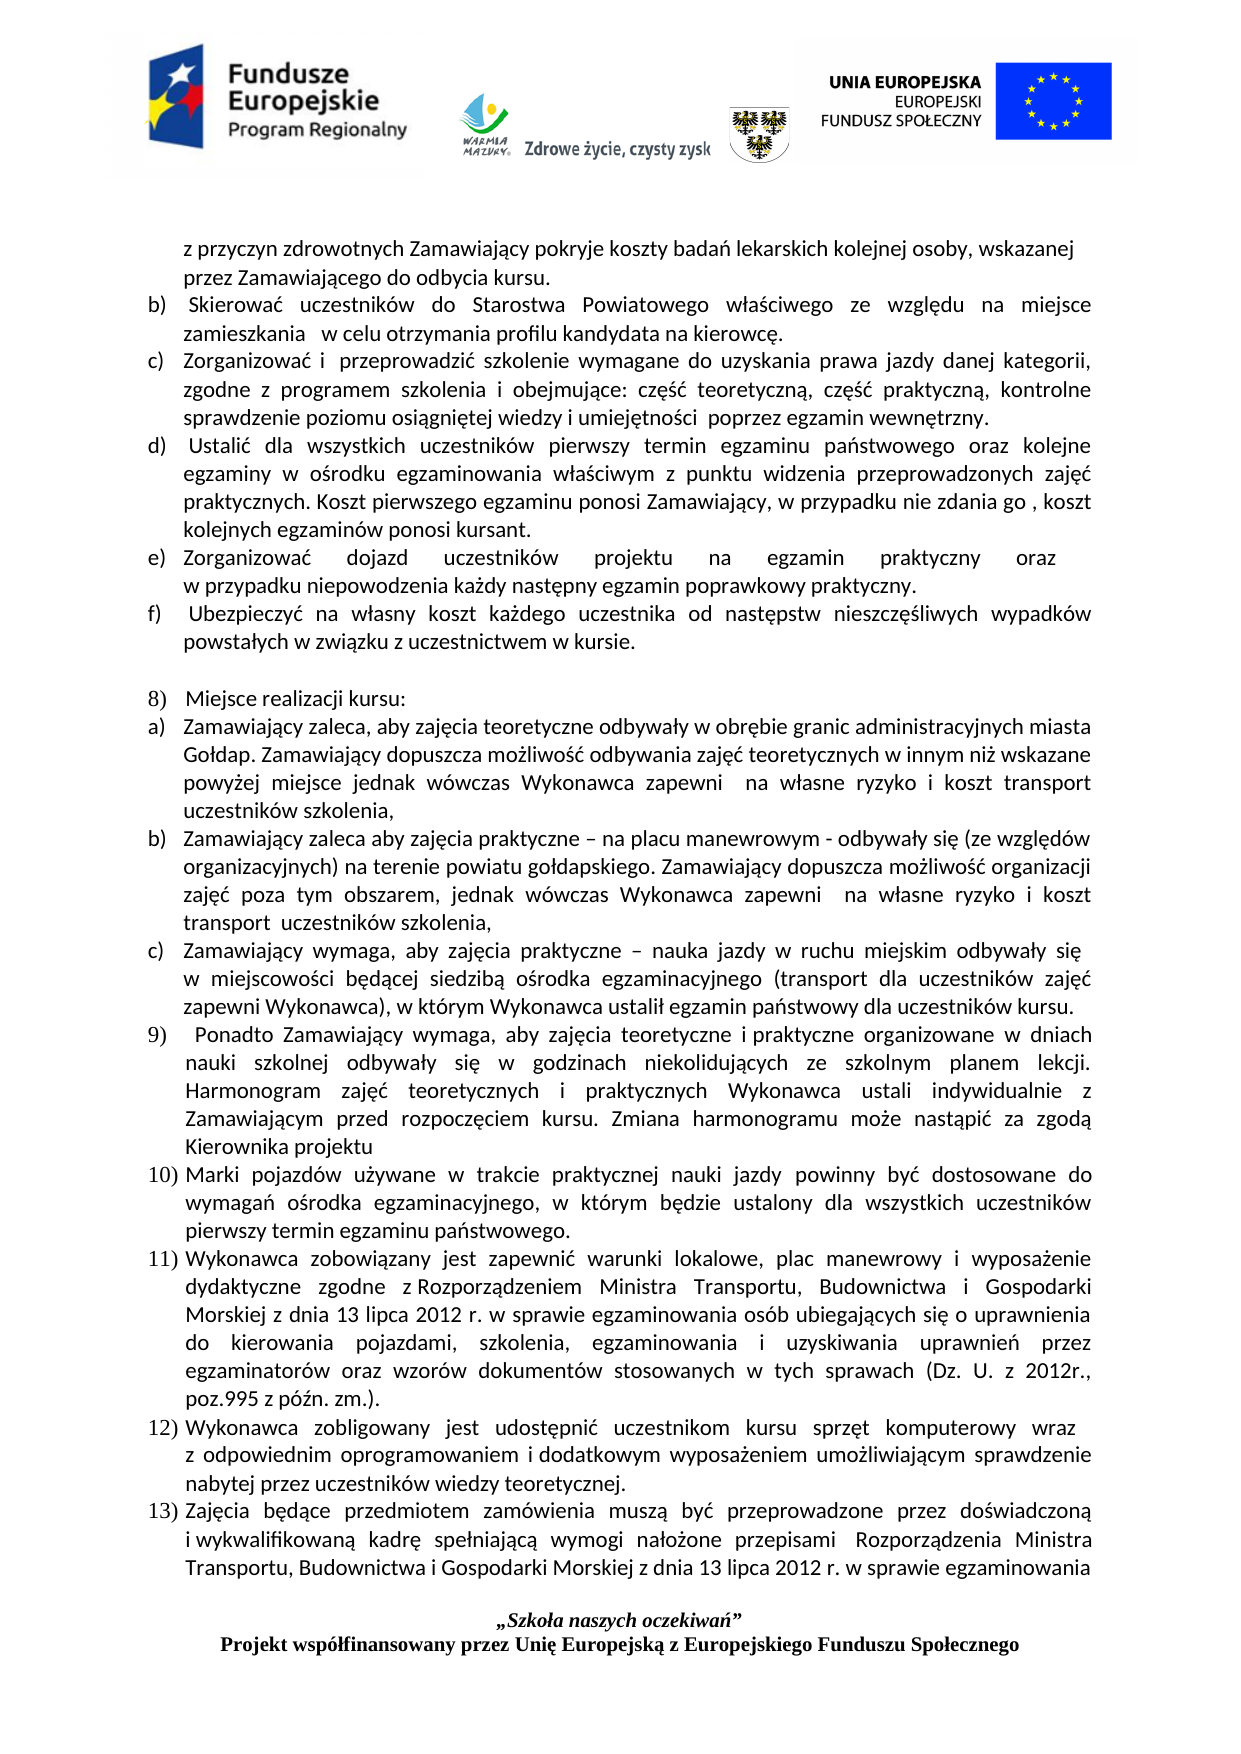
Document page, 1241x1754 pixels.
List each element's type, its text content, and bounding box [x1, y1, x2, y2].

list Wykonawca zobligowany jest udostępnić uczestnikom kursu sprzęt komputerowy wraz z odpowiednim oprogramowaniem i dodatkowym wyposażeniem umożliwiającym sprawdzenie nabytej przez uczestników wiedzy teoretycznej. [148, 1413, 1093, 1497]
list Ustalić dla wszystkich uczestników pierwszy termin egzaminu państwowego oraz kolejne egzaminy w ośrodku egzaminowania właściwym z punktu widzenia przeprowadzonych zajęć praktycznych. Koszt pierwszego egzaminu ponosi Zamawiający, w przypadku nie zdania go , koszt kolejnych egzaminów ponosi kursant. [148, 431, 1093, 543]
list Zorganizować dojazd uczestników projektu na egzamin praktyczny oraz w przypadku niepowodzenia każdy następny egzamin poprawkowy praktyczny. [148, 543, 1093, 599]
list Wykonawca zobowiązany jest zapewnić warunki lokalowe, plac manewrowy i wyposażenie dydaktyczne zgodne z Rozporządzeniem Ministra Transportu, Budownictwa i Gospodarki Morskiej z dnia 13 lipca 2012 r. w sprawie egzaminowania osób ubiegających się o uprawnienia do kierowania pojazdami, szkolenia, egzaminowania i uzyskiwania uprawnień przez egzaminatorów oraz wzorów dokumentów stosowanych w tych sprawach (Dz. U. z 2012r., poz.995 z późn. zm.). [148, 1244, 1093, 1413]
list Ubezpieczyć na własny koszt każdego uczestnika od następstw nieszczęśliwych wypadków powstałych w związku z uczestnictwem w kursie. [148, 599, 1093, 655]
list Zamawiający zaleca, aby zajęcia teoretyczne odbywały w obrębie granic administracyjnych miasta Gołdap. Zamawiający dopuszcza możliwość odbywania zajęć teoretycznych w innym niż wskazane powyżej miejsce jednak wówczas Wykonawca zapewni na własne ryzyko i koszt transport uczestników szkolenia, [148, 712, 1093, 824]
picture [443, 89, 725, 163]
list Miejsce realizacji kursu: [148, 684, 1093, 712]
list Zorganizować i przeprowadzić szkolenie wymagane do uzyskania prawa jazdy danej kategorii, zgodne z programem szkolenia i obejmujące: część teoretyczną, część praktyczną, kontrolne sprawdzenie poziomu osiągniętej wiedzy i umiejętności poprzez egzamin wewnętrzny. [148, 347, 1093, 431]
list Zamawiający zaleca aby zajęcia praktyczne – na placu manewrowym - odbywały się (ze względów organizacyjnych) na terenie powiatu gołdapskiego. Zamawiający dopuszcza możliwość organizacji zajęć poza tym obszarem, jednak wówczas Wykonawca zapewni na własne ryzyko i koszt transport uczestników szkolenia, [148, 824, 1093, 936]
picture [729, 107, 790, 163]
list Ponadto Zamawiający wymaga, aby zajęcia teoretyczne i praktyczne organizowane w dniach nauki szkolnej odbywały się w godzinach niekolidujących ze szkolnym planem lekcji. Harmonogram zajęć teoretycznych i praktycznych Wykonawca ustali indywidualnie z Zamawiającym przed rozpoczęciem kursu. Zmiana harmonogramu może nastąpić za zgodą Kierownika projektu [148, 1020, 1093, 1160]
picture [105, 26, 433, 180]
list Marki pojazdów używane w trakcie praktycznej nauki jazdy powinny być dostosowane do wymagań ośrodka egzaminacyjnego, w którym będzie ustalony dla wszystkich uczestników pierwszy termin egzaminu państwowego. [148, 1160, 1093, 1244]
list Zamawiający wymaga, aby zajęcia praktyczne – nauka jazdy w ruchu miejskim odbywały się w miejscowości będącej siedzibą ośrodka egzaminacyjnego (transport dla uczestników zajęć zapewni Wykonawca), w którym Wykonawca ustalił egzamin państwowy dla uczestników kursu. [148, 936, 1093, 1020]
picture [794, 38, 1138, 164]
list Skierować uczestników do Starostwa Powiatowego właściwego ze względu na miejsce zamieszkania w celu otrzymania profilu kandydata na kierowcę. [148, 291, 1093, 347]
